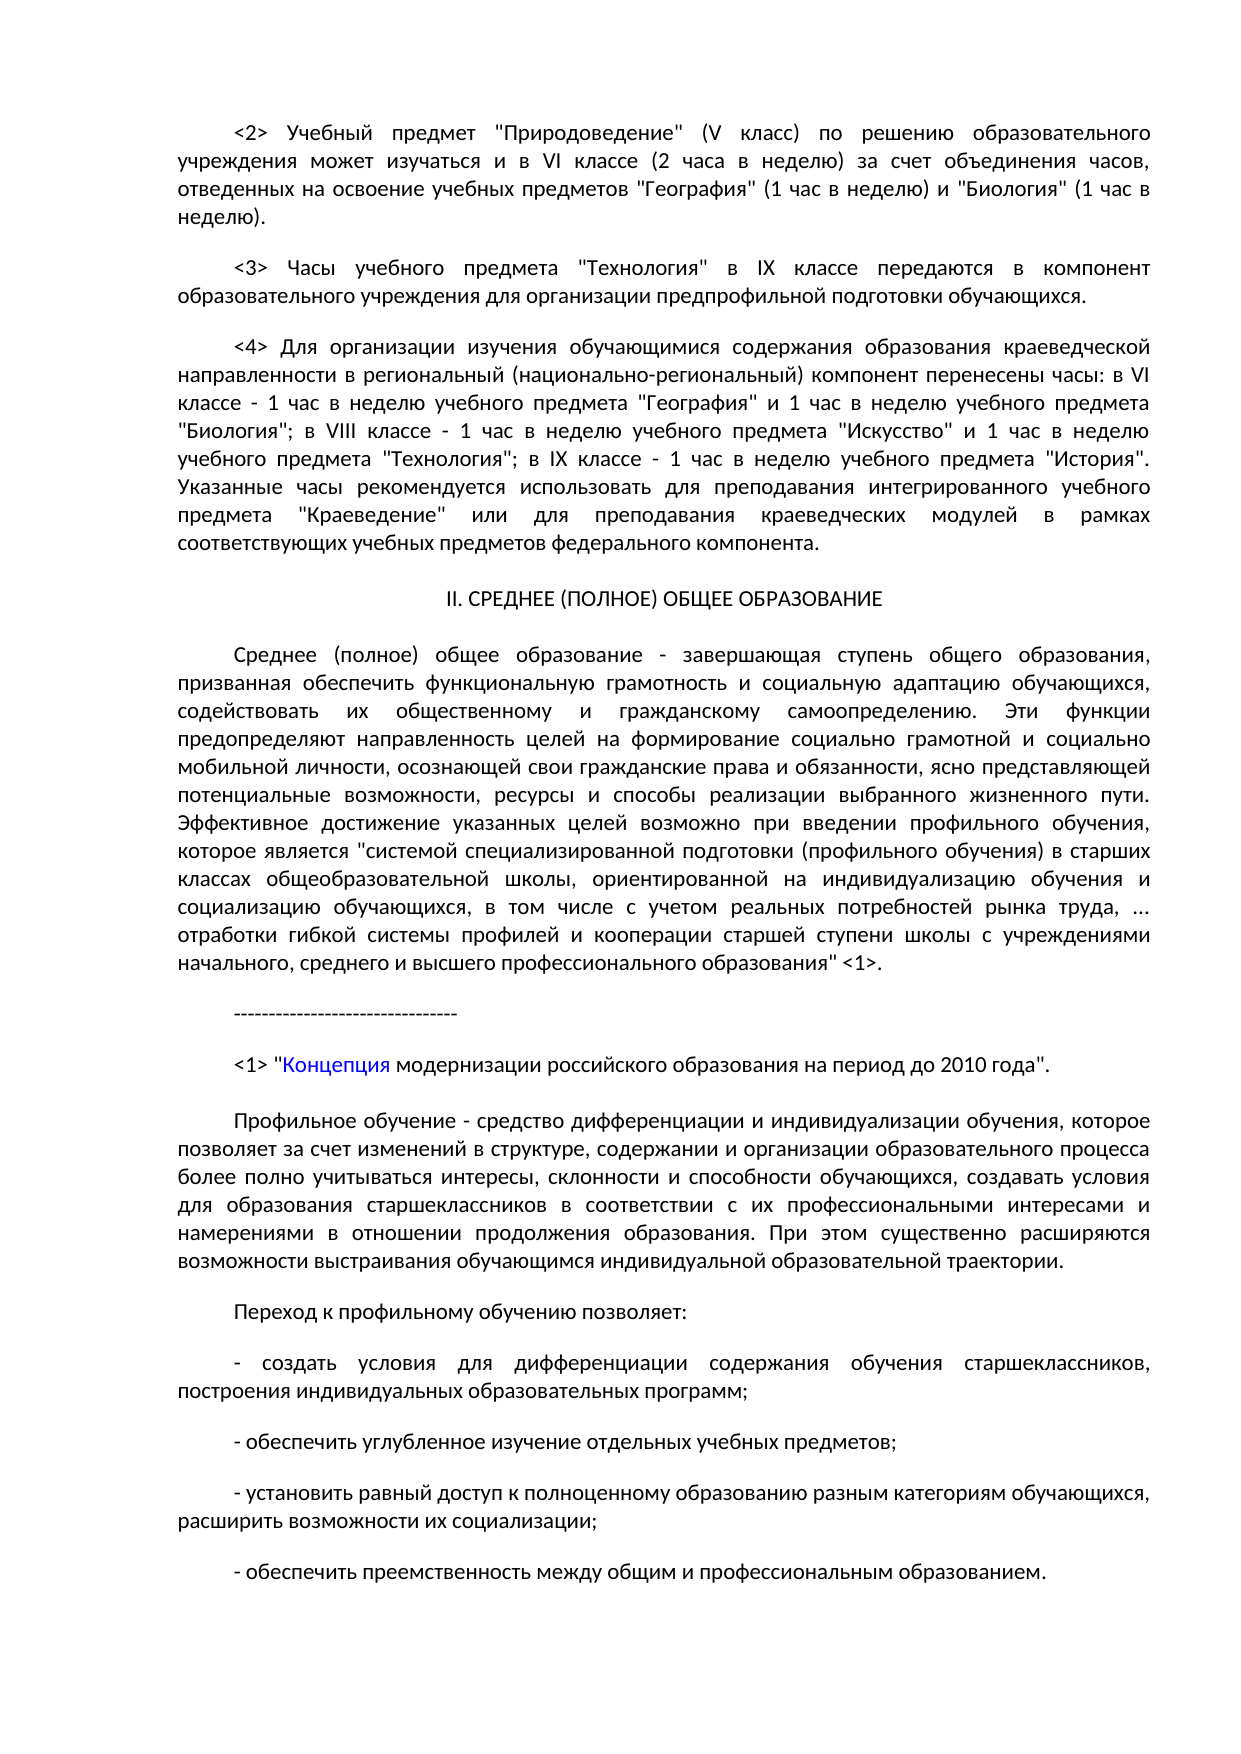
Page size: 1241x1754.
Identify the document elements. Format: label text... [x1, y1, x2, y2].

text - создать условия для дифференциации содержания обучения старшеклассников, построения индивидуальных образовательных программ; [177, 1348, 1152, 1404]
text Среднее (полное) общее образование - завершающая ступень общего образования, призванная обеспечить функциональную грамотность и социальную адаптацию обучающихся, содействовать их общественному и гражданскому самоопределению. Эти функции предопределяют направленность целей на формирование социально грамотной и социально мобильной личности, осознающей свои гражданские права и обязанности, ясно представляющей потенциальные возможности, ресурсы и способы реализации выбранного жизненного пути. Эффективное достижение указанных целей возможно при введении профильного обучения, которое является "системой специализированной подготовки (профильного обучения) в старших классах общеобразовательной школы, ориентированной на индивидуализацию обучения и социализацию обучающихся, в том числе с учетом реальных потребностей рынка труда, ... отработки гибкой системы профилей и кооперации старшей ступени школы с учреждениями начального, среднего и высшего профессионального образования" <1>. [177, 640, 1152, 977]
text II. СРЕДНЕЕ (ПОЛНОЕ) ОБЩЕЕ ОБРАЗОВАНИЕ [177, 584, 1152, 612]
text - обеспечить углубленное изучение отдельных учебных предметов; [177, 1427, 1152, 1455]
text -------------------------------- [177, 999, 1152, 1027]
text - обеспечить преемственность между общим и профессиональным образованием. [177, 1557, 1152, 1585]
text <1> "Концепция модернизации российского образования на период до 2010 года". [177, 1050, 1152, 1078]
text Переход к профильному обучению позволяет: [177, 1297, 1152, 1326]
text <2> Учебный предмет "Природоведение" (V класс) по решению образовательного учреждения может изучаться и в VI классе (2 часа в неделю) за счет объединения часов, отведенных на освоение учебных предметов "География" (1 час в неделю) и "Биология" (1 час в неделю). [177, 118, 1152, 230]
text <3> Часы учебного предмета "Технология" в IX классе передаются в компонент образовательного учреждения для организации предпрофильной подготовки обучающихся. [177, 253, 1152, 309]
text Профильное обучение - средство дифференциации и индивидуализации обучения, которое позволяет за счет изменений в структуре, содержании и организации образовательного процесса более полно учитываться интересы, склонности и способности обучающихся, создавать условия для образования старшеклассников в соответствии с их профессиональными интересами и намерениями в отношении продолжения образования. При этом существенно расширяются возможности выстраивания обучающимся индивидуальной образовательной траектории. [177, 1106, 1152, 1274]
text - установить равный доступ к полноценному образованию разным категориям обучающихся, расширить возможности их социализации; [177, 1478, 1152, 1534]
text <4> Для организации изучения обучающимися содержания образования краеведческой направленности в региональный (национально-региональный) компонент перенесены часы: в VI классе - 1 час в неделю учебного предмета "География" и 1 час в неделю учебного предмета "Биология"; в VIII классе - 1 час в неделю учебного предмета "Искусство" и 1 час в неделю учебного предмета "Технология"; в IX классе - 1 час в неделю учебного предмета "История". Указанные часы рекомендуется использовать для преподавания интегрированного учебного предмета "Краеведение" или для преподавания краеведческих модулей в рамках соответствующих учебных предметов федерального компонента. [177, 332, 1152, 556]
